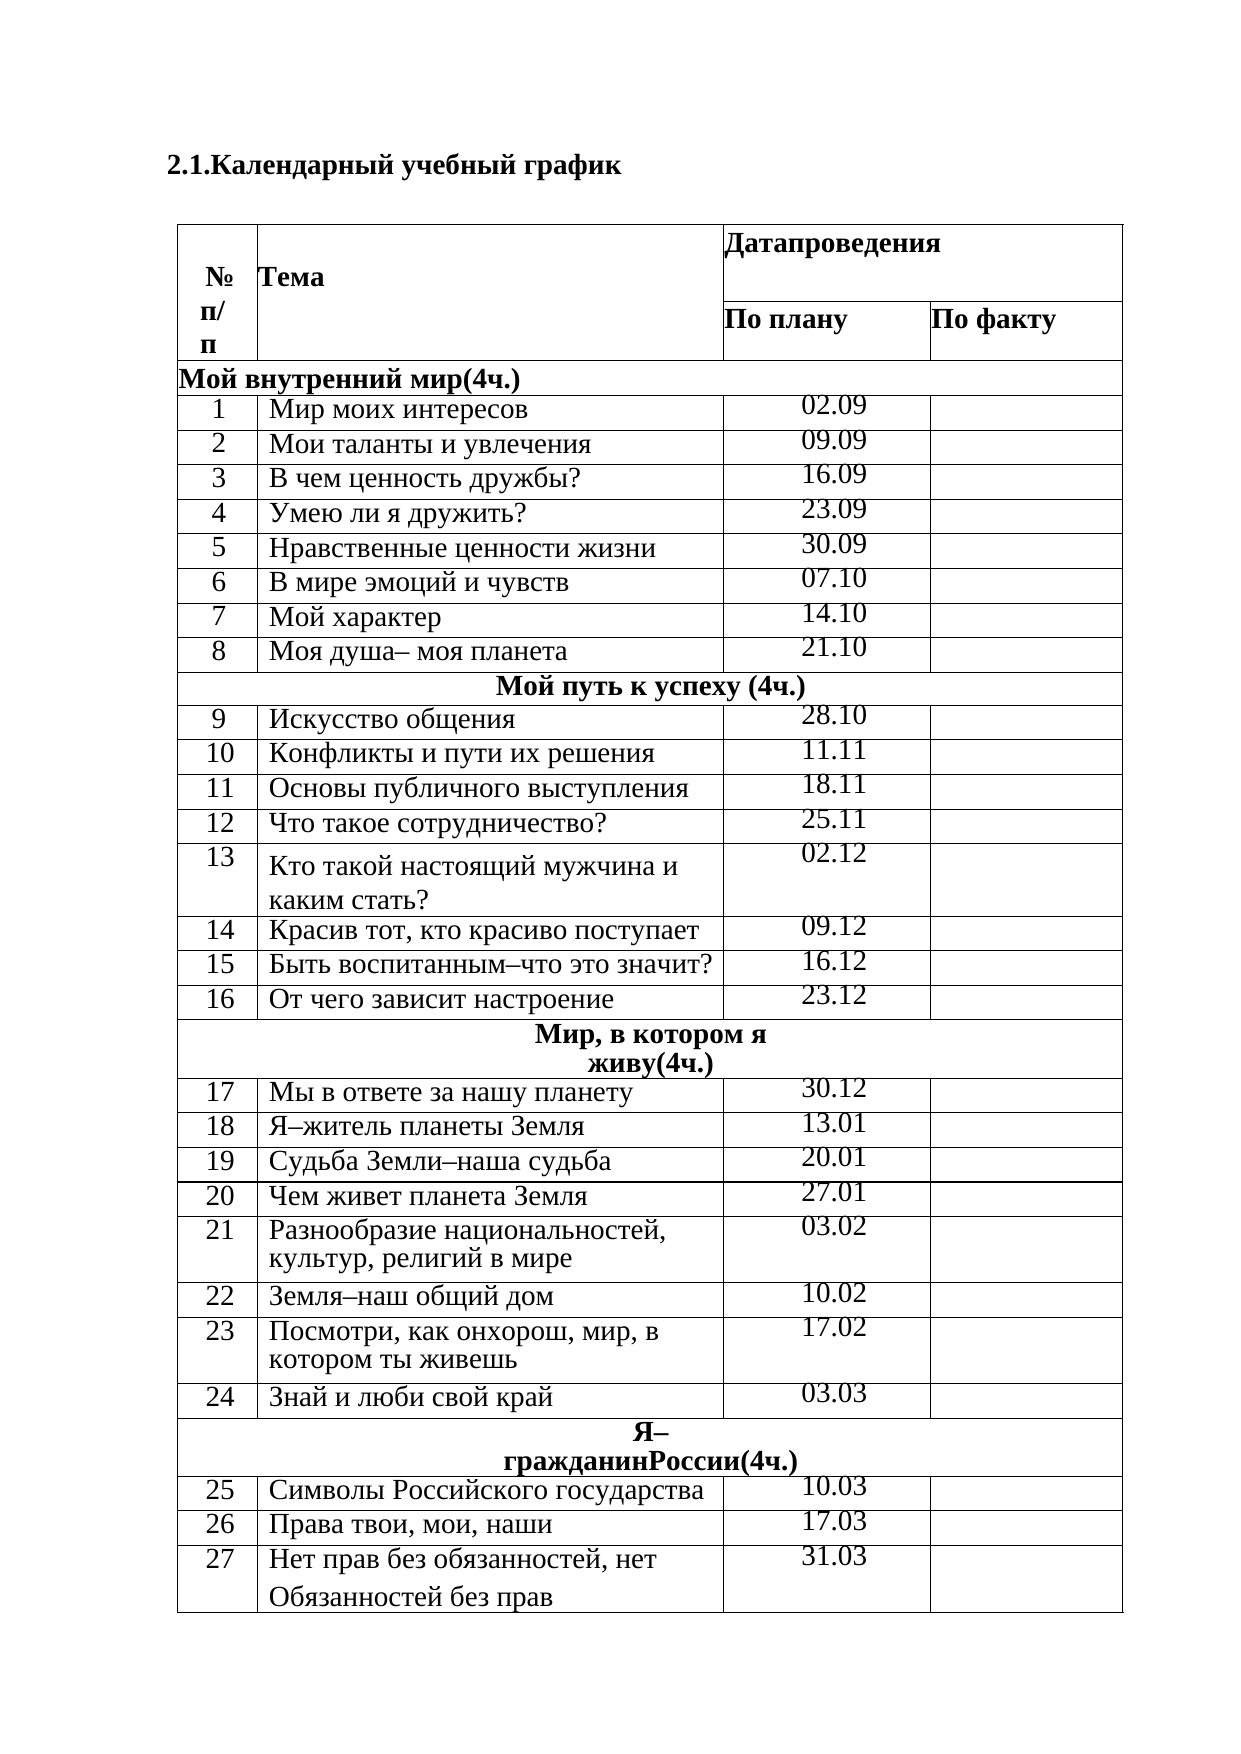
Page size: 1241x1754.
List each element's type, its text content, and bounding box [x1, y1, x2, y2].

table_cell Что такое сотрудничество? [258, 810, 723, 843]
table_header Датапроведения [724, 225, 1122, 301]
table_cell 20 [178, 1183, 257, 1216]
table_cell [931, 1318, 1122, 1383]
table_header №п/п [178, 225, 257, 360]
table_cell 14 [178, 917, 257, 950]
table_cell [931, 604, 1122, 637]
table_cell [931, 1113, 1122, 1147]
table_cell Красив тот, кто красиво поступает [258, 917, 723, 950]
table_cell Посмотри, как онхорош, мир, в котором ты живешь [258, 1318, 723, 1383]
table_cell 11.11 [724, 740, 930, 774]
table_cell Мои таланты и увлечения [258, 431, 723, 464]
table_cell [931, 844, 1122, 916]
table_cell 16.09 [724, 465, 930, 499]
table_cell 09.12 [724, 917, 930, 950]
table_cell Я–житель планеты Земля [258, 1113, 723, 1147]
table_cell Я–гражданинРоссии(4ч.) [178, 1419, 1122, 1476]
table_cell По плану [724, 302, 930, 360]
table_cell Мой внутренний мир(4ч.) [178, 361, 1122, 395]
table_cell 30.12 [724, 1079, 930, 1112]
table_cell Искусство общения [258, 706, 723, 739]
table_cell [931, 1183, 1122, 1216]
table_cell [931, 431, 1122, 464]
table_cell Земля–наш общий дом [258, 1283, 723, 1317]
table_cell 1 [178, 396, 257, 429]
table_cell 17 [178, 1079, 257, 1112]
table_cell 03.02 [724, 1217, 930, 1282]
table_cell 16 [178, 986, 257, 1019]
table_cell 13 [178, 844, 257, 916]
table_cell [931, 396, 1122, 429]
table_cell Мир, в котором я живу(4ч.) [178, 1020, 1122, 1078]
table_cell [931, 534, 1122, 568]
table_cell 02.12 [724, 844, 930, 916]
table_cell [931, 1511, 1122, 1545]
table_cell Нравственные ценности жизни [258, 534, 723, 568]
table_cell 12 [178, 810, 257, 843]
table_cell [931, 951, 1122, 985]
table_cell Права твои, мои, наши [258, 1511, 723, 1545]
table_cell 19 [178, 1148, 257, 1181]
table_cell 24 [178, 1384, 257, 1417]
table_cell 5 [178, 534, 257, 568]
table_cell 21.10 [724, 638, 930, 672]
table_cell 23.09 [724, 500, 930, 533]
table_cell В мире эмоций и чувств [258, 569, 723, 602]
table_cell 2 [178, 431, 257, 464]
table_cell Судьба Земли–наша судьба [258, 1148, 723, 1181]
table_cell 03.03 [724, 1384, 930, 1417]
table_cell [931, 569, 1122, 602]
table_cell [931, 810, 1122, 843]
table_cell 30.09 [724, 534, 930, 568]
table_cell Умею ли я дружить? [258, 500, 723, 533]
table_cell 25.11 [724, 810, 930, 843]
table_cell [931, 775, 1122, 808]
table_cell 10.02 [724, 1283, 930, 1317]
table_cell [931, 917, 1122, 950]
table_cell 7 [178, 604, 257, 637]
table_header Тема [258, 225, 723, 360]
table_cell [931, 638, 1122, 672]
table_cell Основы публичного выступления [258, 775, 723, 808]
table_cell 17.03 [724, 1511, 930, 1545]
table_cell 28.10 [724, 706, 930, 739]
table_cell Нет прав без обязанностей, нет Обязанностей без прав [258, 1546, 723, 1612]
table_cell [931, 1283, 1122, 1317]
table_cell 10 [178, 740, 257, 774]
table_cell От чего зависит настроение [258, 986, 723, 1019]
table_cell [931, 500, 1122, 533]
table_cell 07.10 [724, 569, 930, 602]
table_cell 26 [178, 1511, 257, 1545]
table_cell 3 [178, 465, 257, 499]
table_cell Мой характер [258, 604, 723, 637]
table_cell [931, 1477, 1122, 1510]
table_cell 4 [178, 500, 257, 533]
table_cell 9 [178, 706, 257, 739]
table_cell [931, 465, 1122, 499]
table_cell Разнообразие национальностей, культур, религий в мире [258, 1217, 723, 1282]
table_cell 16.12 [724, 951, 930, 985]
table_cell 18 [178, 1113, 257, 1147]
table_cell 14.10 [724, 604, 930, 637]
table_cell 8 [178, 638, 257, 672]
table_cell Моя душа– моя планета [258, 638, 723, 672]
table_cell 23.12 [724, 986, 930, 1019]
table_cell [931, 986, 1122, 1019]
table_cell 20.01 [724, 1148, 930, 1181]
table_cell Быть воспитанным–что это значит? [258, 951, 723, 985]
table_cell [931, 1546, 1122, 1612]
table_cell 27.01 [724, 1183, 930, 1216]
table_cell В чем ценность дружбы? [258, 465, 723, 499]
table_cell Мы в ответе за нашу планету [258, 1079, 723, 1112]
table_cell 15 [178, 951, 257, 985]
table_cell [931, 706, 1122, 739]
table_cell Символы Российского государства [258, 1477, 723, 1510]
table_cell 17.02 [724, 1318, 930, 1383]
table_cell Кто такой настоящий мужчина и каким стать? [258, 844, 723, 916]
table_cell Конфликты и пути их решения [258, 740, 723, 774]
table_cell [931, 1148, 1122, 1181]
table_cell Мой путь к успеху (4ч.) [178, 673, 1122, 705]
table_cell 02.09 [724, 396, 930, 429]
table_cell 09.09 [724, 431, 930, 464]
table_cell 10.03 [724, 1477, 930, 1510]
table_cell [931, 1217, 1122, 1282]
table_cell Мир моих интересов [258, 396, 723, 429]
table_cell 6 [178, 569, 257, 602]
table_cell 22 [178, 1283, 257, 1317]
table_cell [931, 1079, 1122, 1112]
table_cell 11 [178, 775, 257, 808]
table_cell 27 [178, 1546, 257, 1612]
table_cell 23 [178, 1318, 257, 1383]
table_cell 31.03 [724, 1546, 930, 1612]
table_cell 21 [178, 1217, 257, 1282]
table_cell Знай и люби свой край [258, 1384, 723, 1417]
table_cell Чем живет планета Земля [258, 1183, 723, 1216]
text 2.1.Календарный учебный график [167, 147, 1163, 180]
table_cell [931, 740, 1122, 774]
table_cell По факту [931, 302, 1122, 360]
table_cell 13.01 [724, 1113, 930, 1147]
table_cell 25 [178, 1477, 257, 1510]
table_cell [931, 1384, 1122, 1417]
table_cell 18.11 [724, 775, 930, 808]
